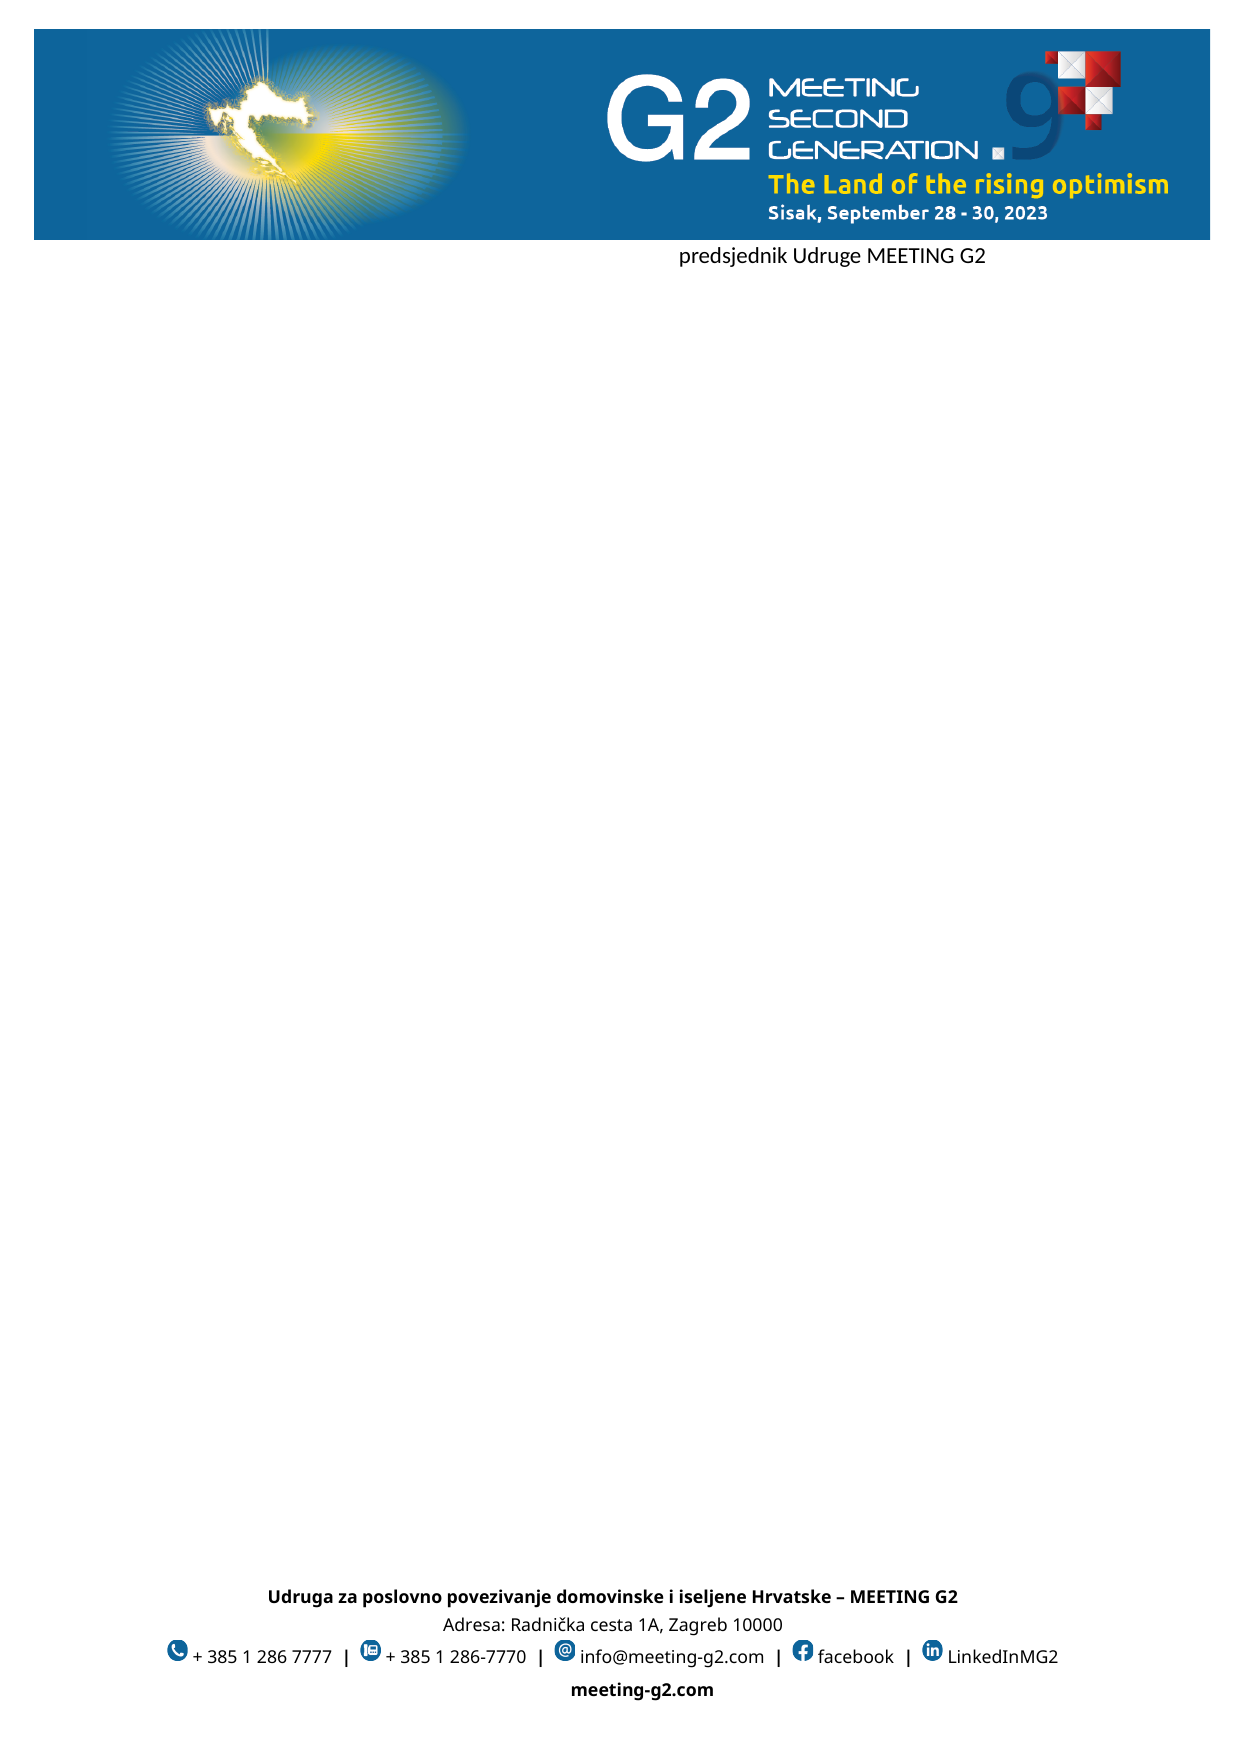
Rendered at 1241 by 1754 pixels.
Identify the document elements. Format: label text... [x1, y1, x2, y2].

picture [792, 1640, 814, 1661]
picture [554, 1640, 575, 1661]
text predsjednik Udruge MEETING G2 [679, 240, 1152, 269]
picture [360, 1640, 381, 1661]
picture [922, 1640, 943, 1661]
picture [167, 1640, 188, 1661]
picture [34, 29, 1211, 240]
